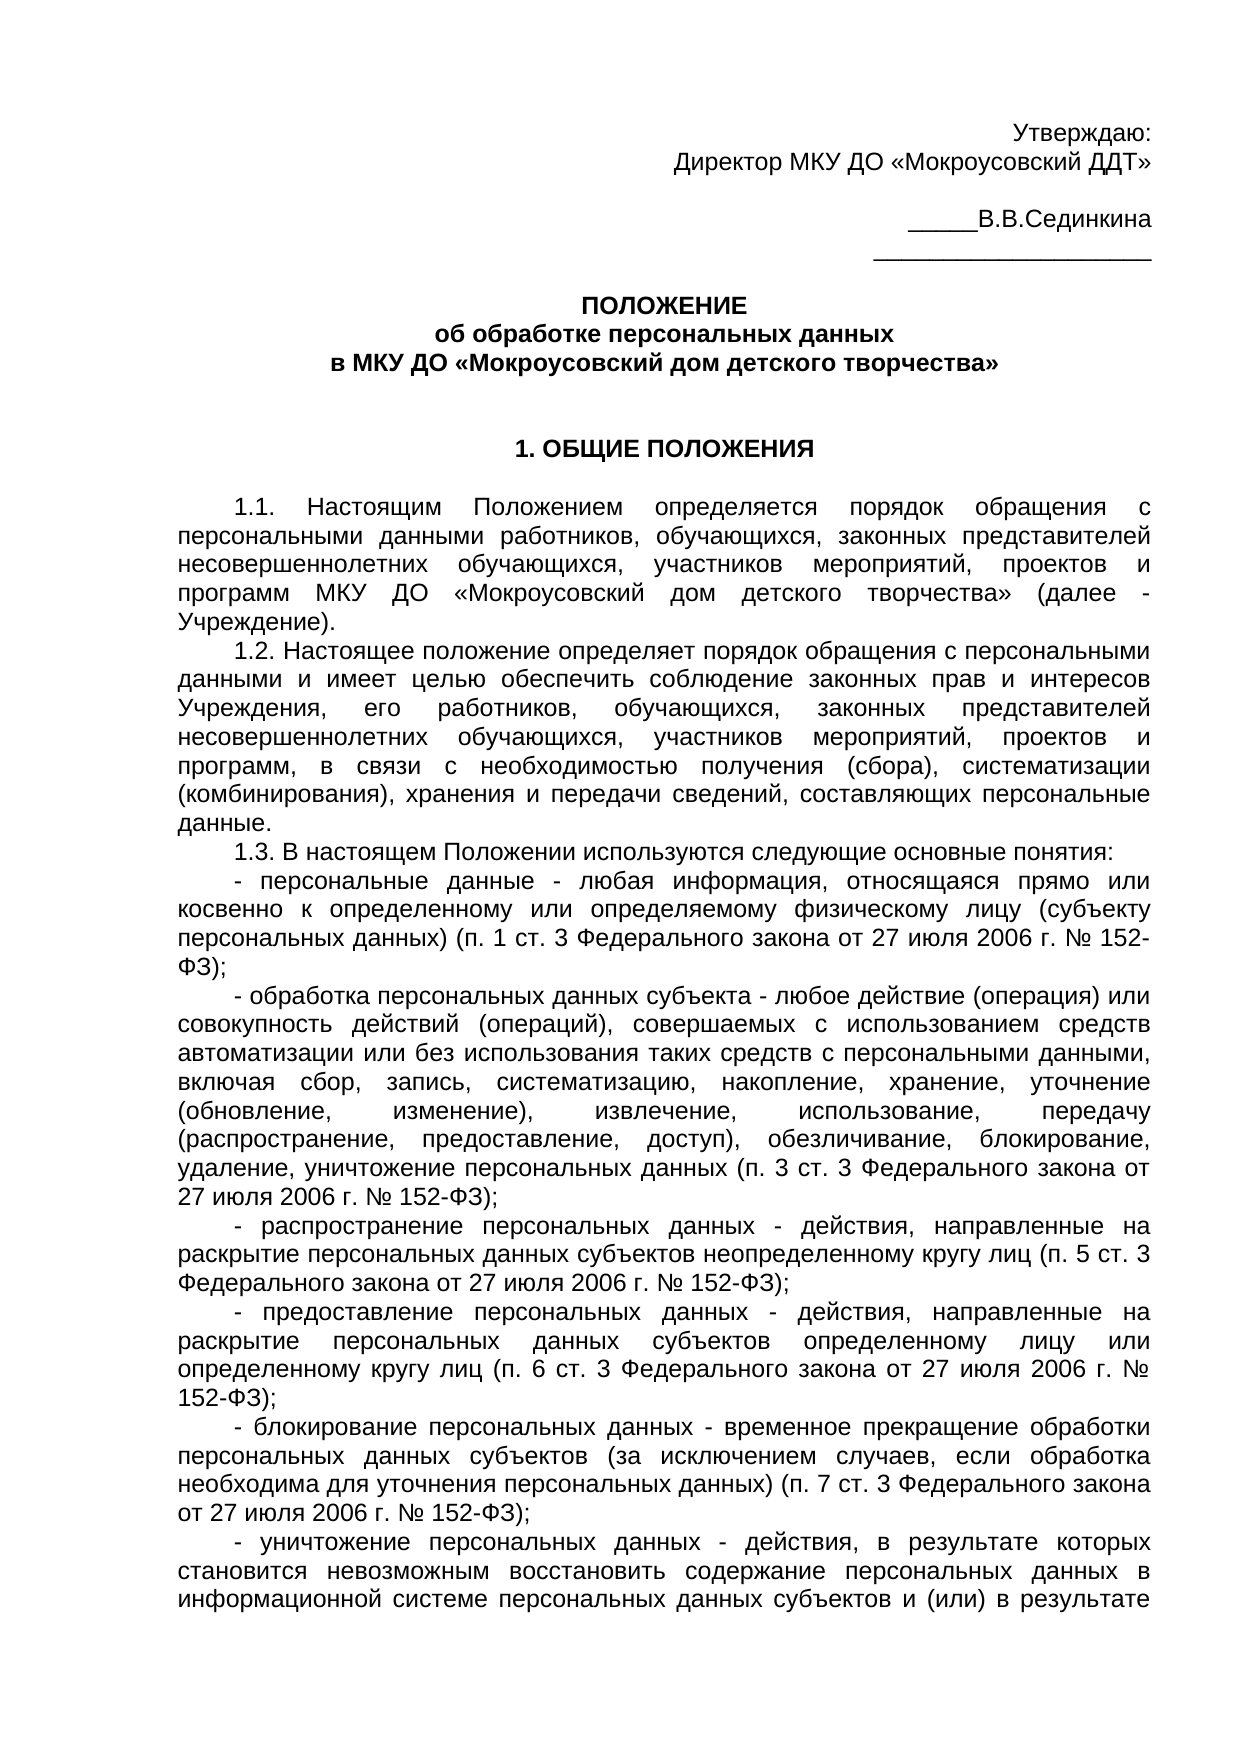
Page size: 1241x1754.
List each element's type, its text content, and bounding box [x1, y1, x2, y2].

text - обработка персональных данных субъекта - любое действие (операция) или совокупность действий (операций), совершаемых с использованием средств автоматизации или без использования таких средств с персональными данными, включая сбор, запись, систематизацию, накопление, хранение, уточнение (обновление, изменение), извлечение, использование, передачу (распространение, предоставление, доступ), обезличивание, блокирование, удаление, уничтожение персональных данных (п. 3 ст. 3 Федерального закона от 27 июля 2006 г. № 152-ФЗ); [177, 981, 1152, 1211]
text - распространение персональных данных - действия, направленные на раскрытие персональных данных субъектов неопределенному кругу лиц (п. 5 ст. 3 Федерального закона от 27 июля 2006 г. № 152-ФЗ); [177, 1211, 1152, 1297]
text 1.2. Настоящее положение определяет порядок обращения с персональными данными и имеет целью обеспечить соблюдение законных прав и интересов Учреждения, его работников, обучающихся, законных представителей несовершеннолетних обучающихся, участников мероприятий, проектов и программ, в связи с необходимостью получения (сбора), систематизации (комбинирования), хранения и передачи сведений, составляющих персональные данные. [177, 636, 1152, 837]
text в МКУ ДО «Мокроусовский дом детского творчества» [177, 348, 1152, 377]
text ____________________ [177, 233, 1152, 262]
text 1.3. В настоящем Положении используются следующие основные понятия: [177, 837, 1152, 866]
text _____В.В.Сединкина [177, 204, 1152, 233]
text - предоставление персональных данных - действия, направленные на раскрытие персональных данных субъектов определенному лицу или определенному кругу лиц (п. 6 ст. 3 Федерального закона от 27 июля 2006 г. № 152-ФЗ); [177, 1297, 1152, 1412]
text 1.1. Настоящим Положением определяется порядок обращения с персональными данными работников, обучающихся, законных представителей несовершеннолетних обучающихся, участников мероприятий, проектов и программ МКУ ДО «Мокроусовский дом детского творчества» (далее - Учреждение). [177, 492, 1152, 636]
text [177, 1527, 1152, 1613]
text об обработке персональных данных [177, 319, 1152, 348]
text 1. ОБЩИЕ ПОЛОЖЕНИЯ [177, 434, 1152, 463]
text Директор МКУ ДО «Мокроусовский ДДТ» [177, 147, 1152, 176]
text ПОЛОЖЕНИЕ [177, 291, 1152, 319]
text - персональные данные - любая информация, относящаяся прямо или косвенно к определенному или определяемому физическому лицу (субъекту персональных данных) (п. 1 ст. 3 Федерального закона от 27 июля 2006 г. № 152-ФЗ); [177, 866, 1152, 981]
text - блокирование персональных данных - временное прекращение обработки персональных данных субъектов (за исключением случаев, если обработка необходима для уточнения персональных данных) (п. 7 ст. 3 Федерального закона от 27 июля 2006 г. № 152-ФЗ); [177, 1412, 1152, 1527]
text Утверждаю: [177, 118, 1152, 147]
